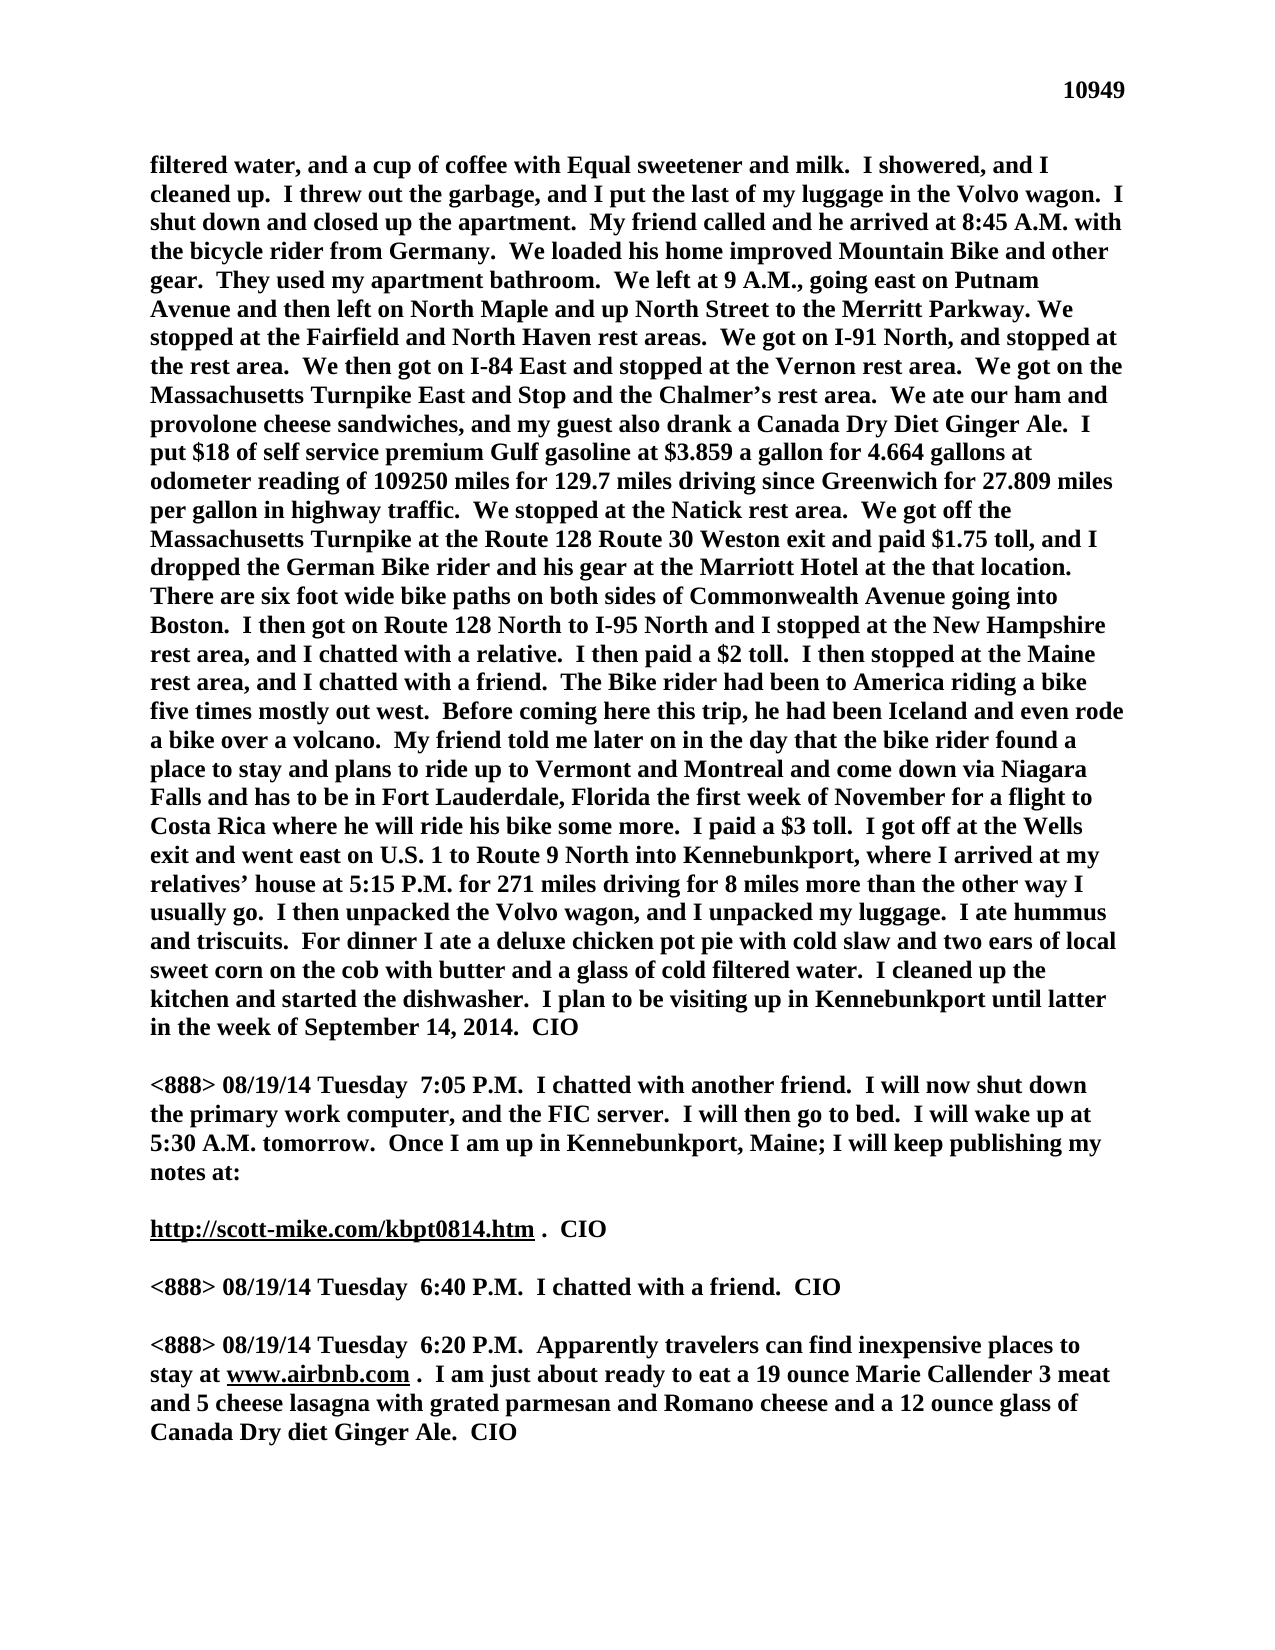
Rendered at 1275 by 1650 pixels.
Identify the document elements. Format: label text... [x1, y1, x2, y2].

text <888> 08/19/14 Tuesday 7:05 P.M. I chatted with another friend. I will now shut down the primary work computer, and the FIC server. I will then go to bed. I will wake up at 5:30 A.M. tomorrow. Once I am up in Kennebunkport, Maine; I will keep publishing my notes at: [150, 1070, 1125, 1185]
text <888> 08/19/14 Tuesday 6:40 P.M. I chatted with a friend. CIO [150, 1272, 1125, 1301]
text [150, 150, 1125, 1041]
text http://scott-mike.com/kbpt0814.htm . CIO [150, 1214, 1125, 1243]
text <888> 08/19/14 Tuesday 6:20 P.M. Apparently travelers can find inexpensive places to stay at www.airbnb.com . I am just about ready to eat a 19 ounce Marie Callender 3 meat and 5 cheese lasagna with grated parmesan and Romano cheese and a 12 ounce glass of Canada Dry diet Ginger Ale. CIO [150, 1330, 1125, 1445]
